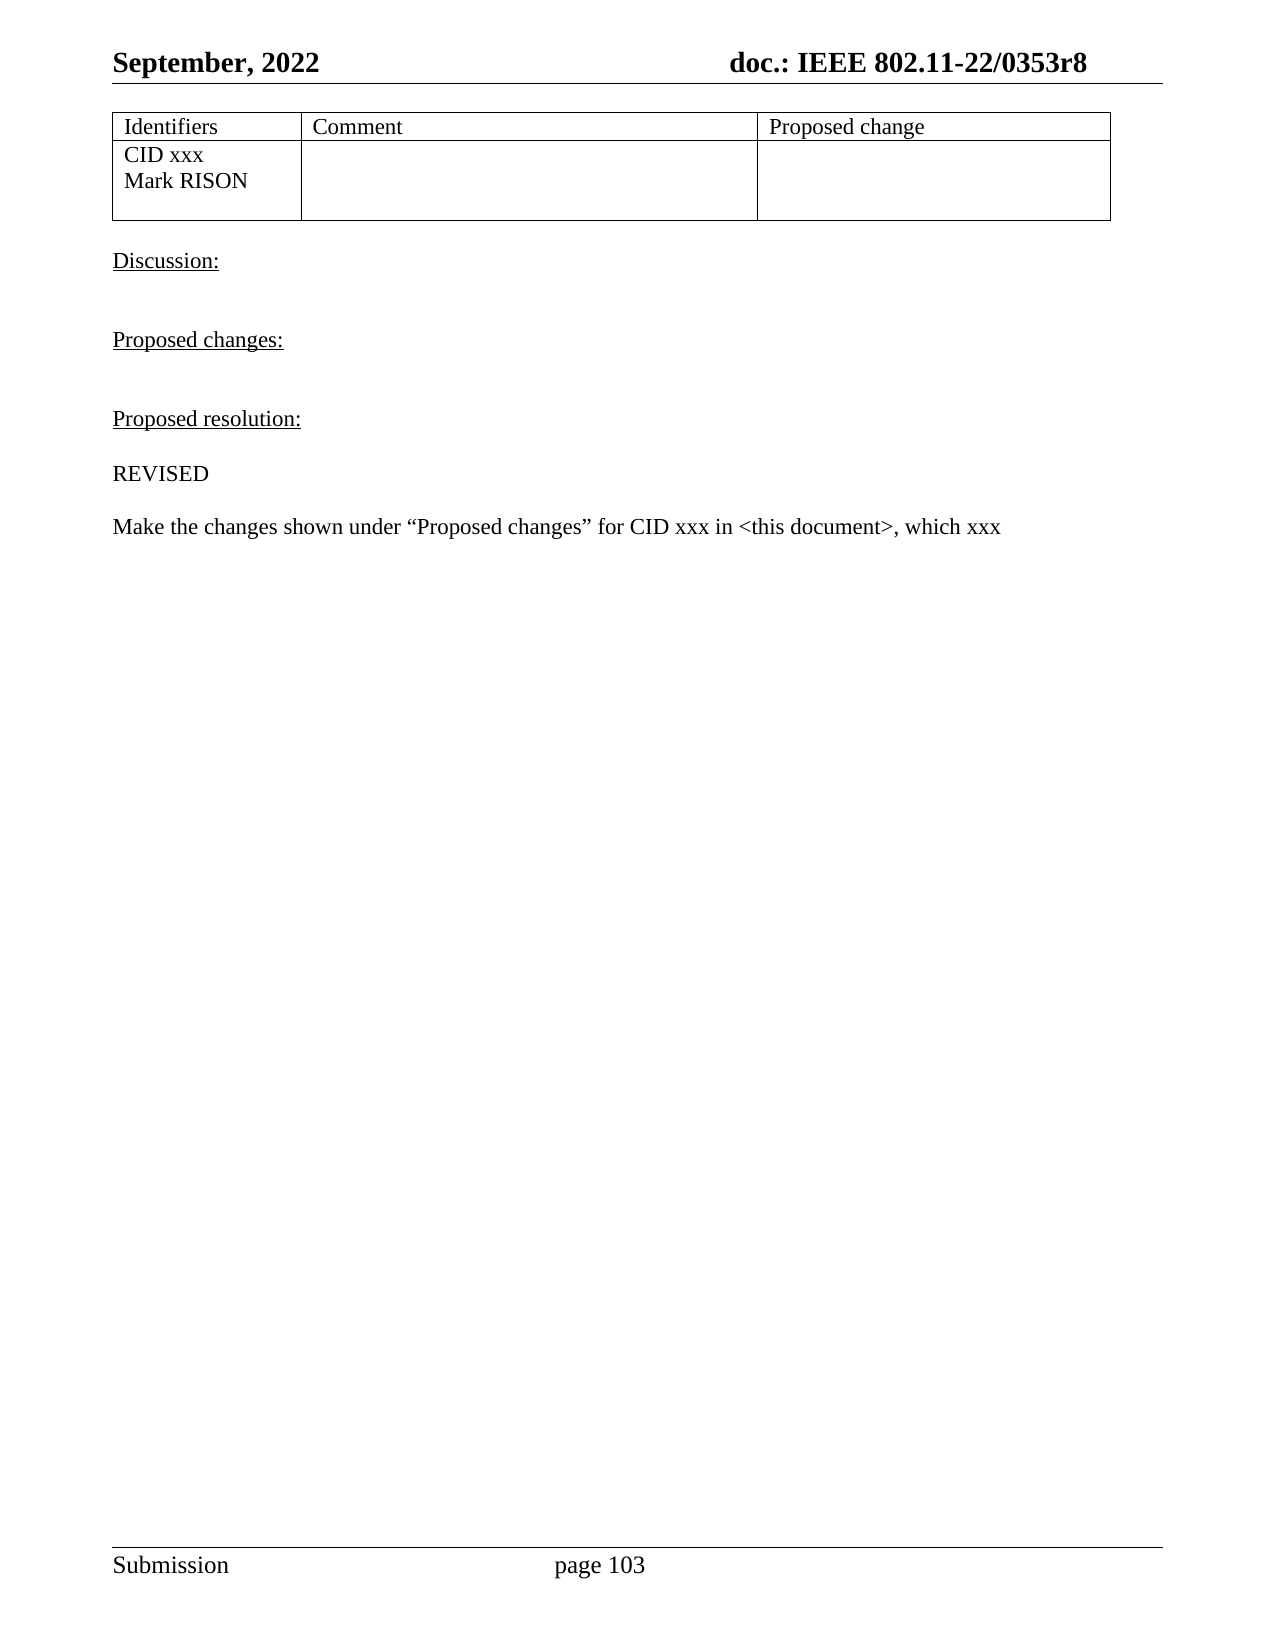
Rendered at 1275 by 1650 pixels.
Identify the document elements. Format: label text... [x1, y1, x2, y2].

table_cell [302, 141, 757, 220]
text Proposed changes: [112, 326, 1163, 352]
table_header Proposed change [758, 113, 1110, 139]
table_header Identifiers [113, 113, 301, 139]
table_cell CID xxx Mark RISON [113, 141, 301, 220]
text Make the changes shown under “Proposed changes” for CID xxx in <this document>, which xxx [112, 513, 1163, 539]
table_cell [758, 141, 1110, 220]
text Proposed resolution: [112, 405, 1163, 432]
text Discussion: [112, 247, 1163, 273]
table_header Comment [302, 113, 757, 139]
text REVISED [112, 460, 1163, 487]
